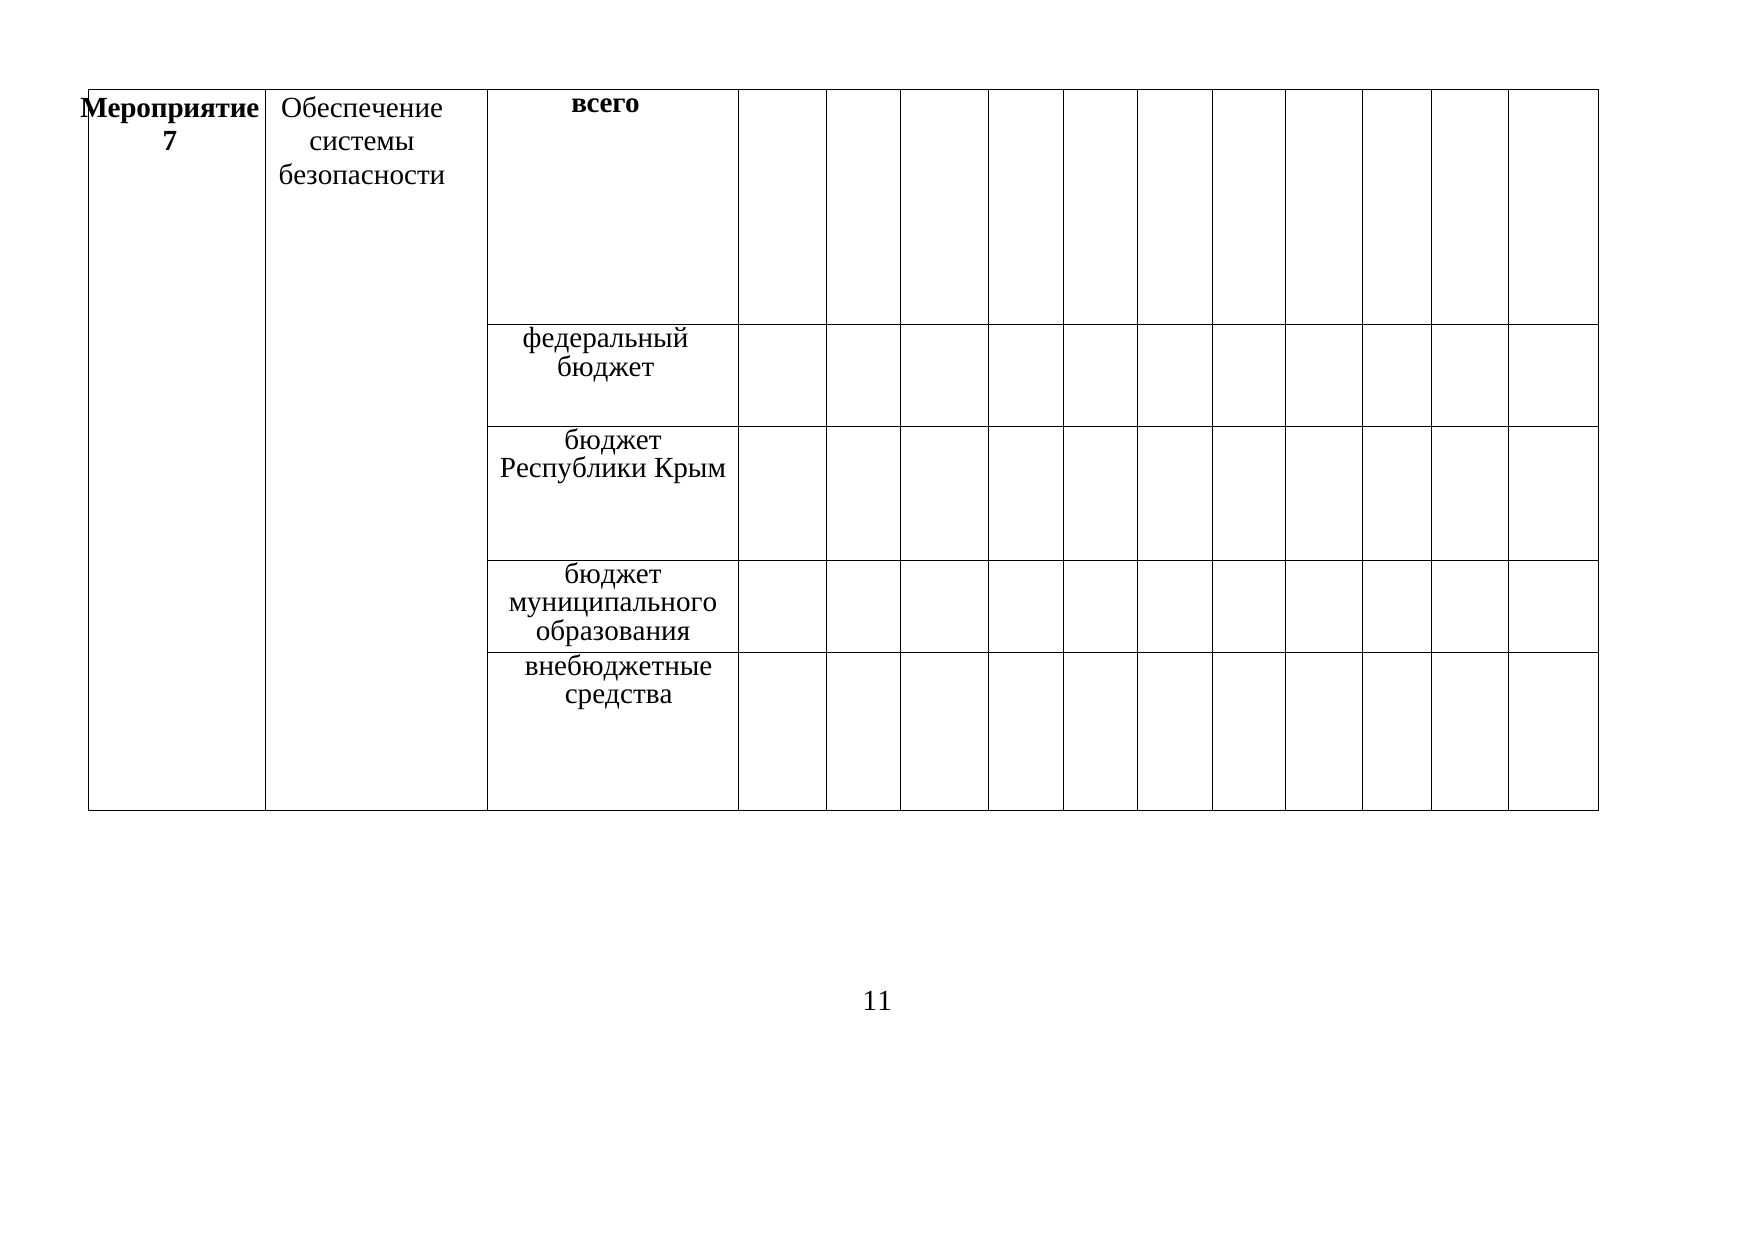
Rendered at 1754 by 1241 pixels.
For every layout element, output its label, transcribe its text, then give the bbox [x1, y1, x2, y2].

table_cell [1138, 653, 1212, 809]
table_cell [1432, 325, 1508, 426]
table_header [1064, 90, 1137, 324]
table_cell [1138, 325, 1212, 426]
table_cell [1509, 427, 1598, 559]
table_cell [1363, 561, 1431, 652]
table_cell [1432, 653, 1508, 809]
table_cell федеральный бюджет [488, 325, 738, 426]
table_header [1138, 90, 1212, 324]
table_cell [1432, 427, 1508, 559]
table_cell [901, 427, 988, 559]
table_cell [1509, 561, 1598, 652]
table_cell [1286, 325, 1362, 426]
table_cell [1213, 653, 1285, 809]
table_header [1363, 90, 1431, 324]
table_cell [1286, 427, 1362, 559]
table_header [1213, 90, 1285, 324]
table_header [739, 90, 826, 324]
table_cell [1064, 561, 1137, 652]
table_cell [739, 561, 826, 652]
table_cell [1064, 653, 1137, 809]
table_cell [1509, 653, 1598, 809]
table_header Мероприятие 7 [89, 90, 265, 809]
table_cell [989, 427, 1063, 559]
table_header [989, 90, 1063, 324]
table_cell [989, 653, 1063, 809]
table_cell [1064, 427, 1137, 559]
table_cell [1509, 325, 1598, 426]
table_cell [739, 427, 826, 559]
table_cell [1432, 561, 1508, 652]
table_cell [1286, 561, 1362, 652]
table_header [827, 90, 900, 324]
table_cell [1363, 325, 1431, 426]
table_cell бюджет муниципального образования [488, 561, 738, 652]
table_cell [739, 325, 826, 426]
table_cell [901, 653, 988, 809]
table_cell [827, 653, 900, 809]
table_cell [827, 427, 900, 559]
table_header всего [488, 90, 738, 324]
table_cell [1213, 561, 1285, 652]
table_header [1286, 90, 1362, 324]
table_cell [1138, 427, 1212, 559]
table_header Обеспечение системы безопасности [266, 90, 487, 809]
table_cell [1064, 325, 1137, 426]
table_cell [1286, 653, 1362, 809]
table_cell [827, 325, 900, 426]
table_cell [901, 561, 988, 652]
table_header [1509, 90, 1598, 324]
table_cell [1213, 427, 1285, 559]
table_cell [901, 325, 988, 426]
table_cell [989, 561, 1063, 652]
table_cell [1138, 561, 1212, 652]
table_cell внебюджетные средства [488, 653, 738, 809]
table_cell [1213, 325, 1285, 426]
table_cell [739, 653, 826, 809]
table_cell [827, 561, 900, 652]
table_header [1432, 90, 1508, 324]
table_cell [1363, 427, 1431, 559]
table_header [901, 90, 988, 324]
table_cell бюджет Республики Крым [488, 427, 738, 559]
table_cell [989, 325, 1063, 426]
table_cell [1363, 653, 1431, 809]
text 11 [89, 983, 1665, 1017]
